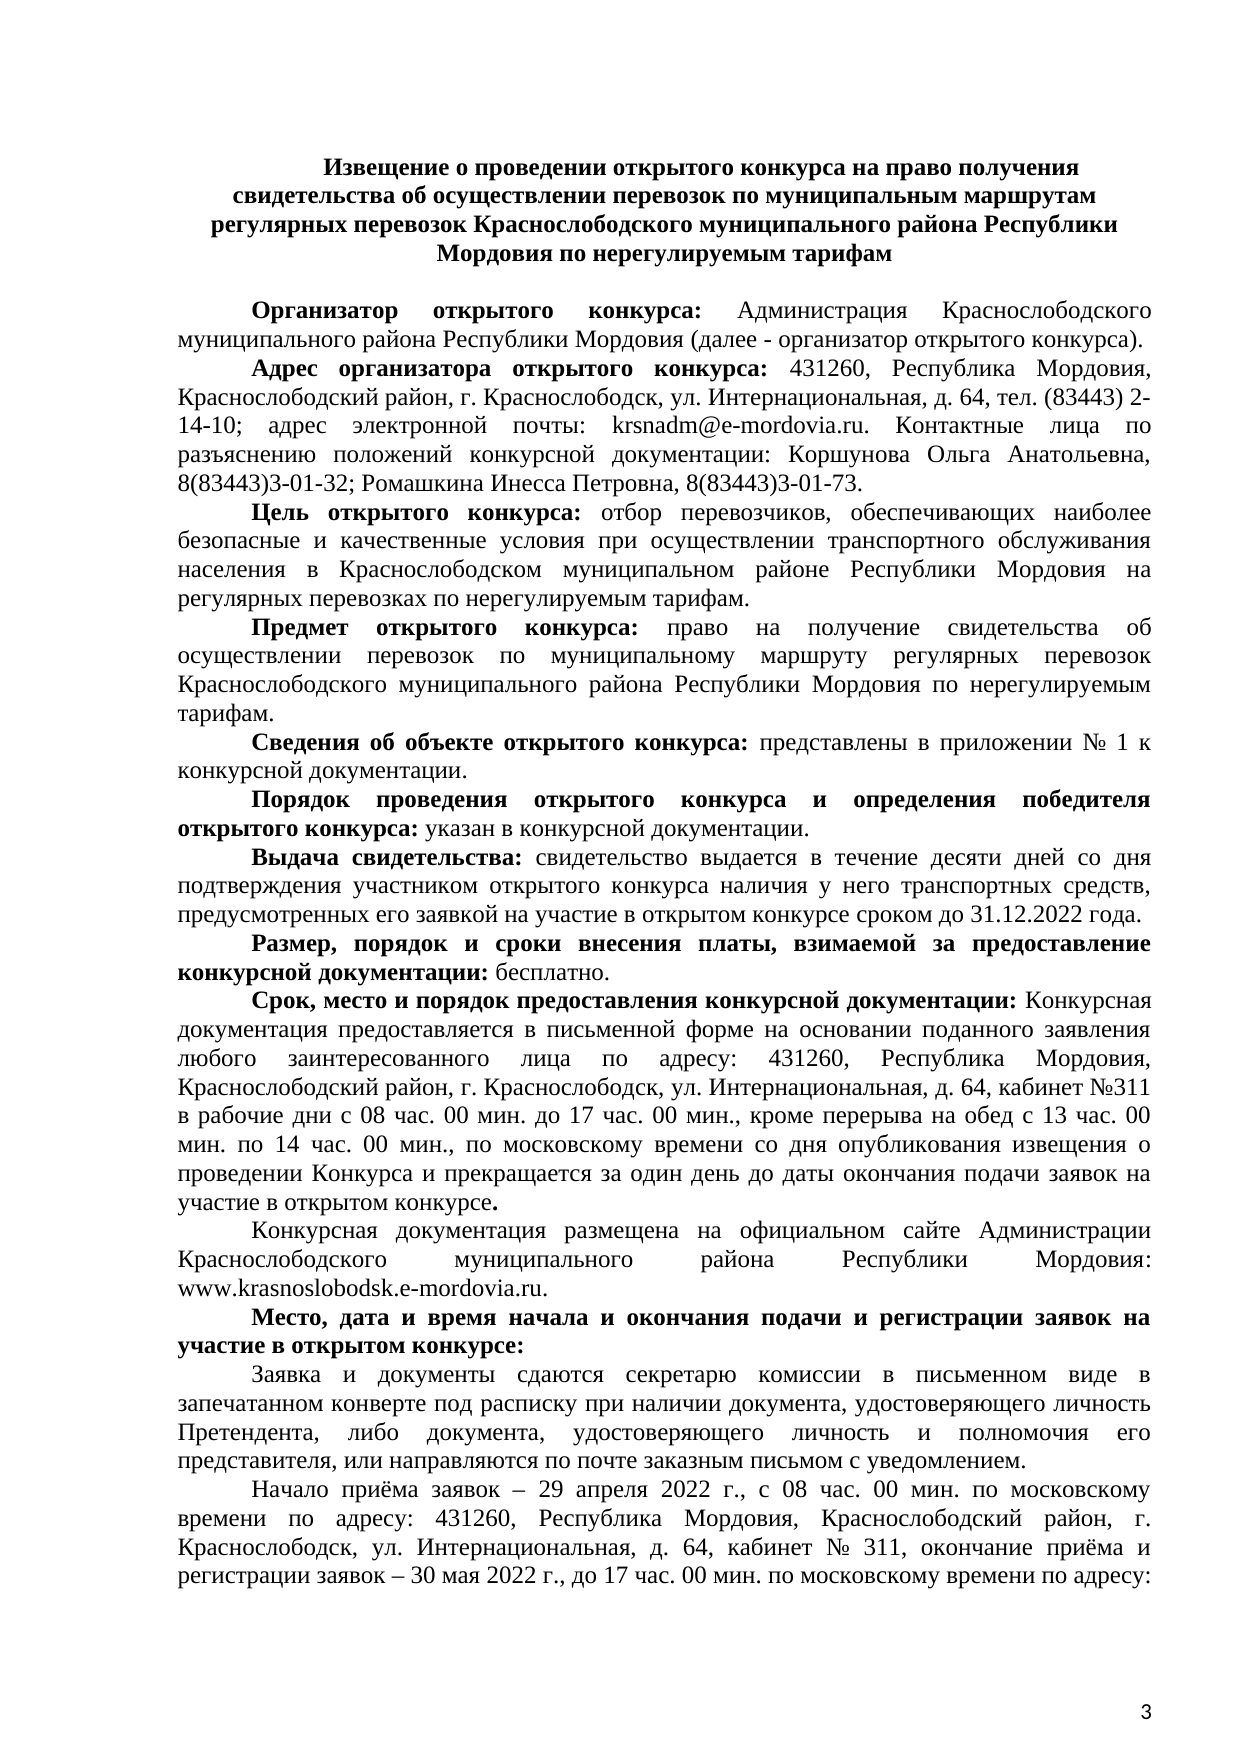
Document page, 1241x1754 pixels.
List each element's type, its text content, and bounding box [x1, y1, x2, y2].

text Место, дата и время начала и окончания подачи и регистрации заявок на участие в открытом конкурсе: [177, 1302, 1152, 1359]
text Цель открытого конкурса: отбор перевозчиков, обеспечивающих наиболее безопасные и качественные условия при осуществлении транспортного обслуживания населения в Краснослободском муниципальном районе Республики Мордовия на регулярных перевозках по нерегулируемым тарифам. [177, 497, 1152, 612]
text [177, 1474, 1152, 1589]
text Выдача свидетельства: свидетельство выдается в течение десяти дней со дня подтверждения участником открытого конкурса наличия у него транспортных средств, предусмотренных его заявкой на участие в открытом конкурсе сроком до 31.12.2022 года. [177, 842, 1152, 928]
text Конкурсная документация размещена на официальном сайте Администрации Краснослободского муниципального района Республики Мордовия: www.krasnoslobodsk.e-mordovia.ru. [177, 1215, 1152, 1302]
text Адрес организатора открытого конкурса: 431260, Республика Мордовия, Краснослободский район, г. Краснослободск, ул. Интернациональная, д. 64, тел. (83443) 2-14-10; адрес электронной почты: krsnadm@e-mordovia.ru. Контактные лица по разъяснению положений конкурсной документации: Коршунова Ольга Анатольевна, 8(83443)3-01-32; Ромашкина Инесса Петровна, 8(83443)3-01-73. [177, 353, 1152, 497]
text Срок, место и порядок предоставления конкурсной документации: Конкурсная документация предоставляется в письменной форме на основании поданного заявления любого заинтересованного лица по адресу: 431260, Республика Мордовия, Краснослободский район, г. Краснослободск, ул. Интернациональная, д. 64, кабинет №311 в рабочие дни с 08 час. 00 мин. до 17 час. 00 мин., кроме перерыва на обед с 13 час. 00 мин. по 14 час. 00 мин., по московскому времени со дня опубликования извещения о проведении Конкурса и прекращается за один день до даты окончания подачи заявок на участие в открытом конкурсе. [177, 985, 1152, 1215]
text Заявка и документы сдаются секретарю комиссии в письменном виде в запечатанном конверте под расписку при наличии документа, удостоверяющего личность Претендента, либо документа, удостоверяющего личность и полномочия его представителя, или направляются по почте заказным письмом с уведомлением. [177, 1359, 1152, 1474]
text Размер, порядок и сроки внесения платы, взимаемой за предоставление конкурсной документации: бесплатно. [177, 928, 1152, 985]
text Организатор открытого конкурса: Администрация Краснослободского муниципального района Республики Мордовия (далее - организатор открытого конкурса). [177, 295, 1152, 353]
text Порядок проведения открытого конкурса и определения победителя открытого конкурса: указан в конкурсной документации. [177, 784, 1152, 842]
text Извещение о проведении открытого конкурса на право получения свидетельства об осуществлении перевозок по муниципальным маршрутам регулярных перевозок Краснослободского муниципального района Республики Мордовия по нерегулируемым тарифам [177, 152, 1152, 267]
text Предмет открытого конкурса: право на получение свидетельства об осуществлении перевозок по муниципальному маршруту регулярных перевозок Краснослободского муниципального района Республики Мордовия по нерегулируемым тарифам. [177, 612, 1152, 727]
text Сведения об объекте открытого конкурса: представлены в приложении № 1 к конкурсной документации. [177, 727, 1152, 784]
